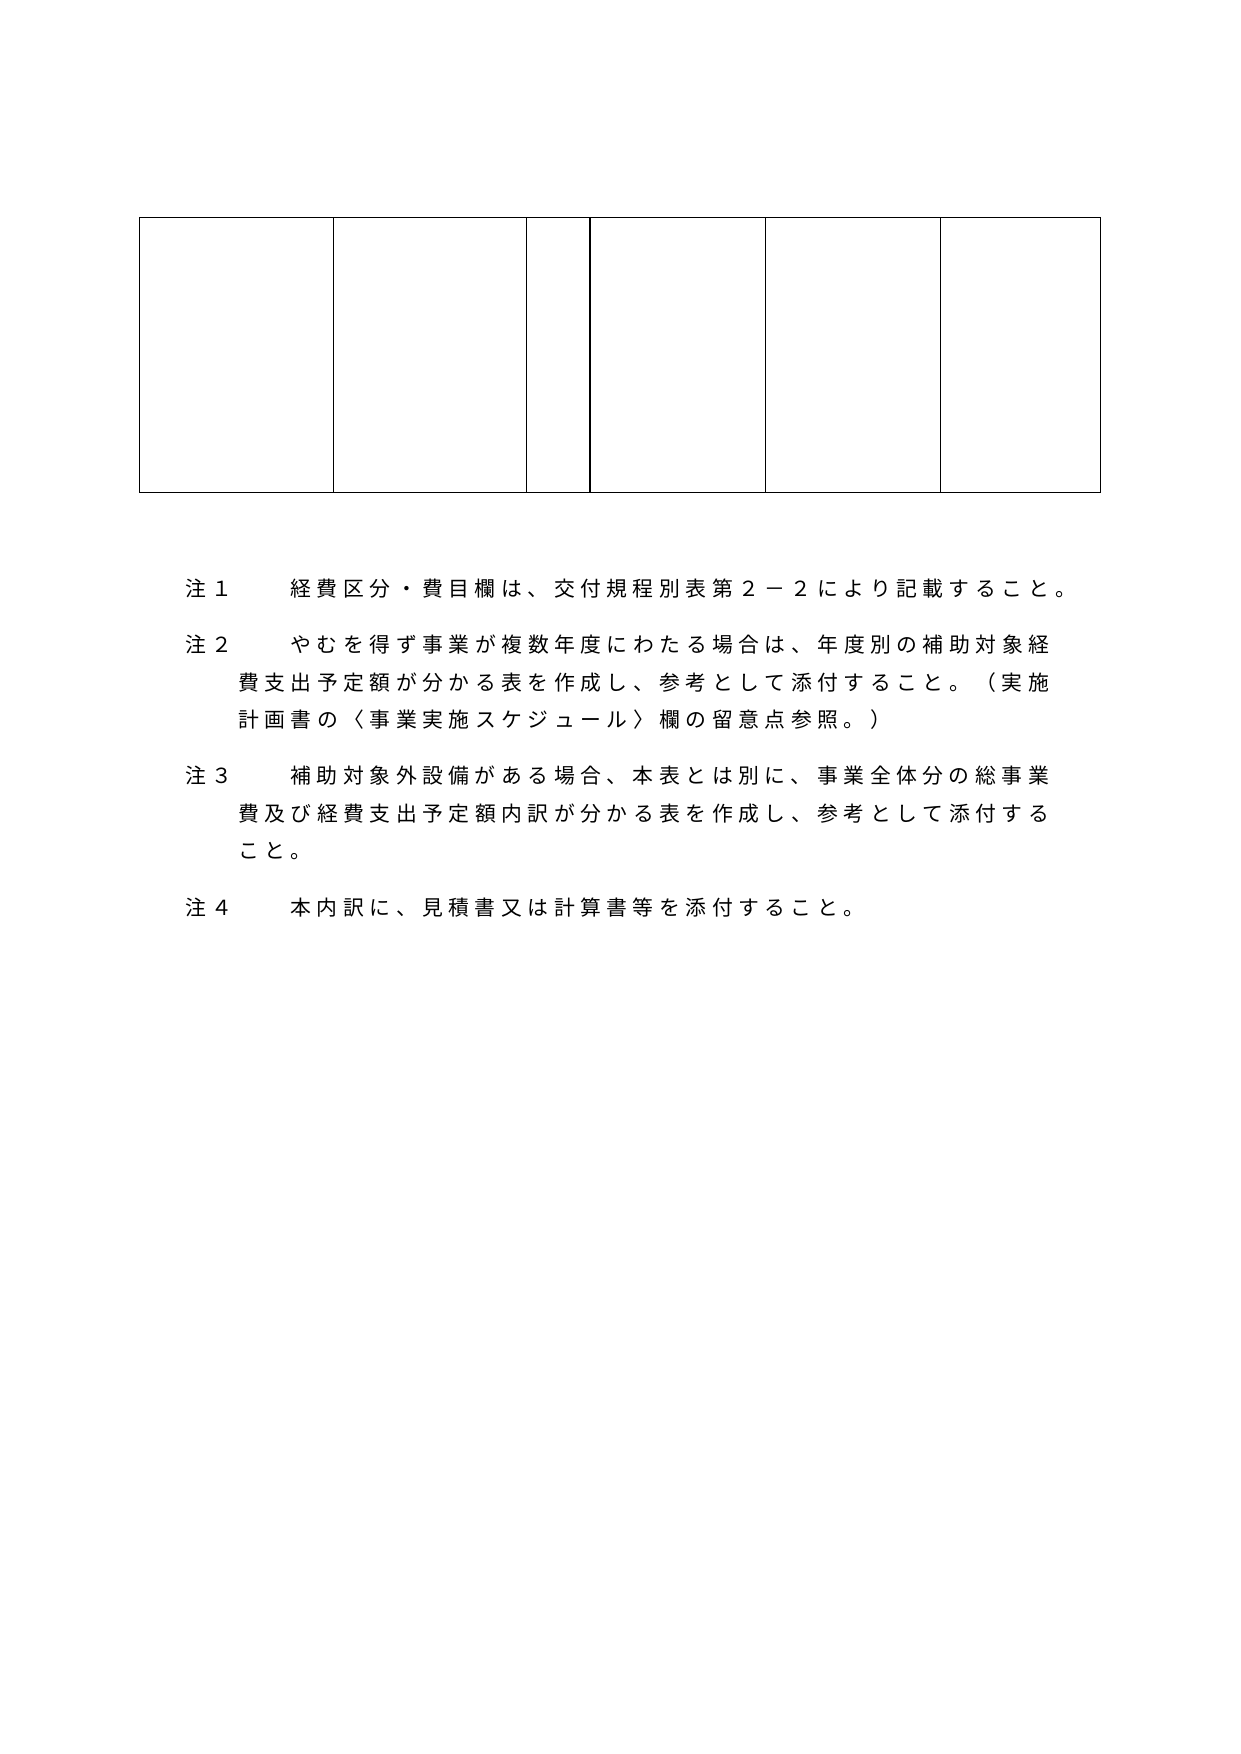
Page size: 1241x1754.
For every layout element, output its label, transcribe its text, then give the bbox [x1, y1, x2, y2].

table_cell [140, 218, 333, 492]
text 注４ 本内訳に、見積書又は計算書等を添付すること。 [185, 887, 1055, 924]
text 注１ 経費区分・費目欄は、交付規程別表第２－２により記載すること。 [185, 568, 1055, 606]
text 注２ やむを得ず事業が複数年度にわたる場合は、年度別の補助対象経費支出予定額が分かる表を作成し、参考として添付すること。（実施計画書の〈事業実施スケジュール〉欄の留意点参照。） [185, 624, 1055, 737]
table_cell [591, 218, 765, 492]
table_cell [766, 218, 940, 492]
table_cell [334, 218, 526, 492]
table_cell [941, 218, 1100, 492]
table_cell [527, 218, 589, 492]
text 注３ 補助対象外設備がある場合、本表とは別に、事業全体分の総事業費及び経費支出予定額内訳が分かる表を作成し、参考として添付すること。 [185, 756, 1055, 868]
